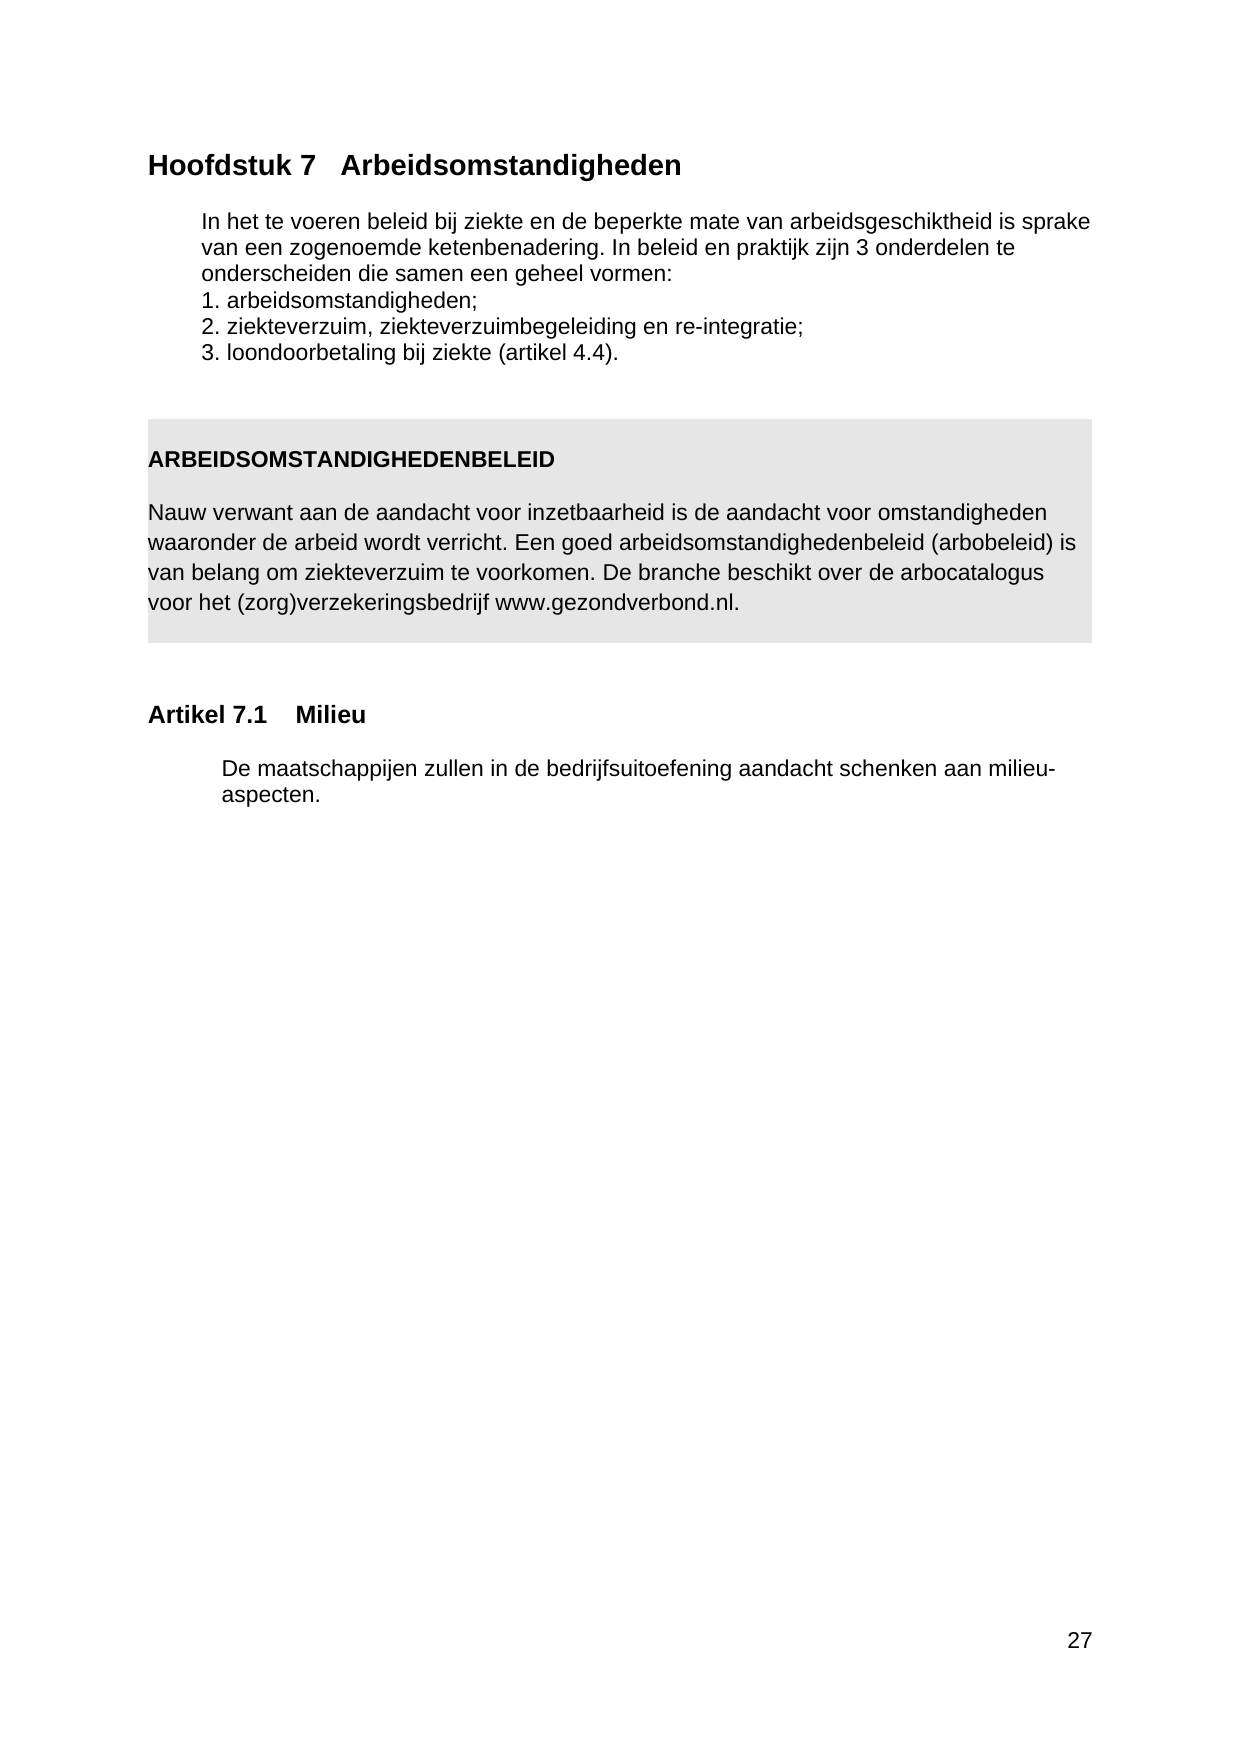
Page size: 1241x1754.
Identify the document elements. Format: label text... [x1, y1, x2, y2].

subtitle ARBEIDSOMSTANDIGHEDENBELEID [148, 446, 1092, 472]
text 1. arbeidsomstandigheden; [201, 287, 1092, 313]
text 3. loondoorbetaling bij ziekte (artikel 4.4). [201, 339, 1092, 366]
text Hoofdstuk 7 Arbeidsomstandigheden [148, 148, 1092, 181]
text De maatschappijen zullen in de bedrijfsuitoefening aandacht schenken aan milieu-aspecten. [221, 755, 1092, 807]
text 2. ziekteverzuim, ziekteverzuimbegeleiding en re-integratie; [201, 313, 1092, 339]
text Nauw verwant aan de aandacht voor inzetbaarheid is de aandacht voor omstandigheden waaronder de arbeid wordt verricht. Een goed arbeidsomstandighedenbeleid (arbobeleid) is van belang om ziekteverzuim te voorkomen. De branche beschikt over de arbocatalogus voor het (zorg)verzekeringsbedrijf www.gezondverbond.nl. [148, 499, 1092, 616]
text In het te voeren beleid bij ziekte en de beperkte mate van arbeidsgeschiktheid is sprake van een zogenoemde ketenbenadering. In beleid en praktijk zijn 3 onderdelen te onderscheiden die samen een geheel vormen: [201, 208, 1092, 287]
subtitle Artikel 7.1 Milieu [148, 700, 1092, 728]
